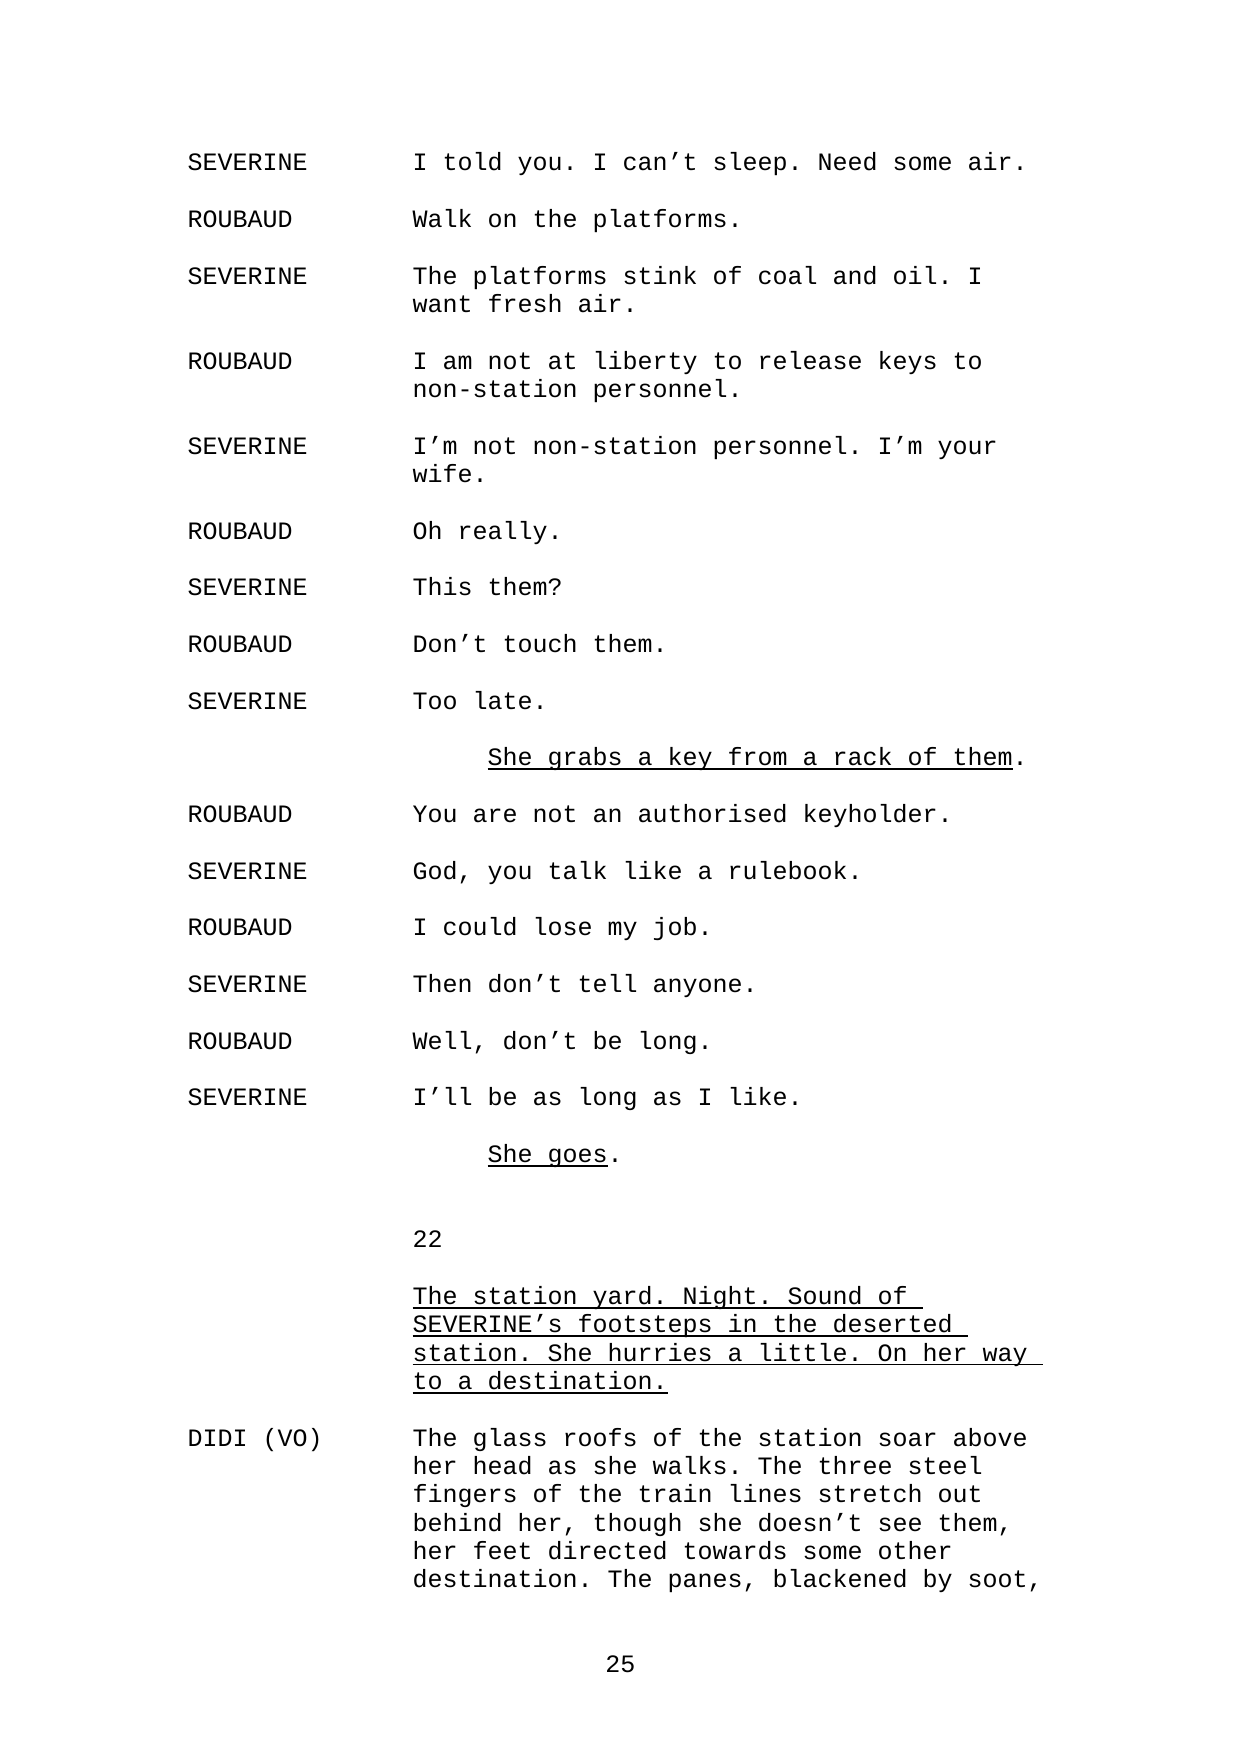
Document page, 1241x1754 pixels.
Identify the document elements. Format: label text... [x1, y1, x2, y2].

text SEVERINE I’m not non-station personnel. I’m your wife. [187, 433, 1053, 490]
text SEVERINE Too late. [187, 688, 1053, 717]
text ROUBAUD Oh really. [187, 518, 1053, 547]
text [187, 1425, 1053, 1595]
text ROUBAUD Don’t touch them. [187, 632, 1053, 660]
text ROUBAUD Well, don’t be long. [187, 1028, 1053, 1057]
text ROUBAUD Walk on the platforms. [187, 207, 1053, 235]
text SEVERINE The platforms stink of coal and oil. I want fresh air. [187, 263, 1053, 320]
text She grabs a key from a rack of them. [187, 745, 1053, 773]
text SEVERINE Then don’t tell anyone. [187, 972, 1053, 1000]
text ROUBAUD I could lose my job. [187, 915, 1053, 943]
text ROUBAUD You are not an authorised keyholder. [187, 802, 1053, 830]
text SEVERINE God, you talk like a rulebook. [187, 858, 1053, 887]
text SEVERINE This them? [187, 575, 1053, 603]
text SEVERINE I’ll be as long as I like. [187, 1085, 1053, 1113]
text The station yard. Night. Sound of SEVERINE’s footsteps in the deserted station. She hurries a little. On her way to a destination. [187, 1284, 1053, 1397]
text She goes. [187, 1142, 1053, 1170]
text ROUBAUD I am not at liberty to release keys to non-station personnel. [187, 348, 1053, 405]
text SEVERINE I told you. I can’t sleep. Need some air. [187, 150, 1053, 178]
